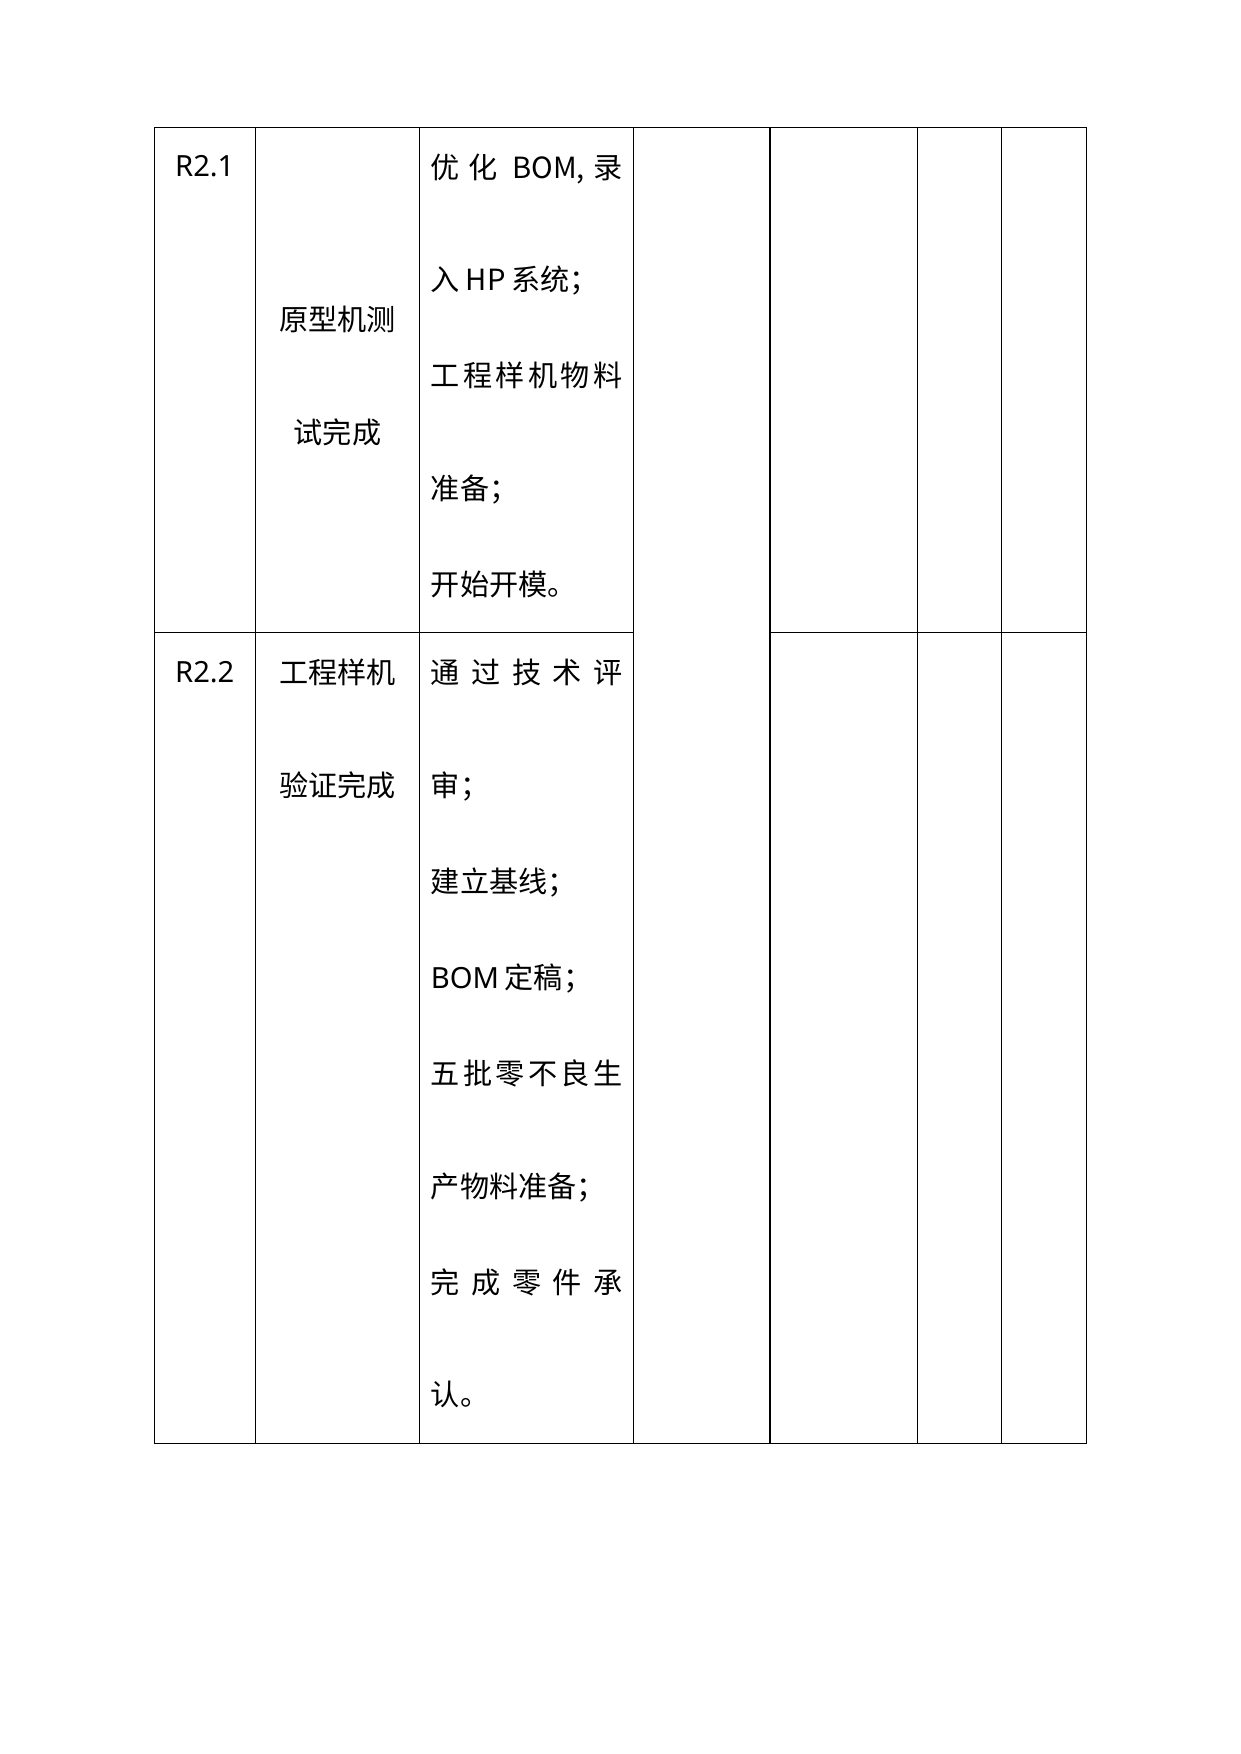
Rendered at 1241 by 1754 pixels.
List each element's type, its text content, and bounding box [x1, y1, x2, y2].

table_cell [918, 633, 1001, 1442]
table_cell [1002, 633, 1086, 1442]
table_cell [771, 633, 917, 1442]
table_cell 原型机测试完成 [256, 128, 419, 632]
table_cell R2.1 [155, 128, 255, 632]
table_cell [918, 128, 1001, 632]
table_cell [1002, 128, 1086, 632]
table_cell 通过技术评审； 建立基线； BOM定稿； 五批零不良生产物料准备； 完成零件承认。 [420, 633, 633, 1442]
table_cell R2.2 [155, 633, 255, 1442]
table_cell 优化BOM,录入HP系统； 工程样机物料准备； 开始开模。 [420, 128, 633, 632]
table_cell [771, 128, 917, 632]
table_cell 工程样机验证完成 [256, 633, 419, 1442]
